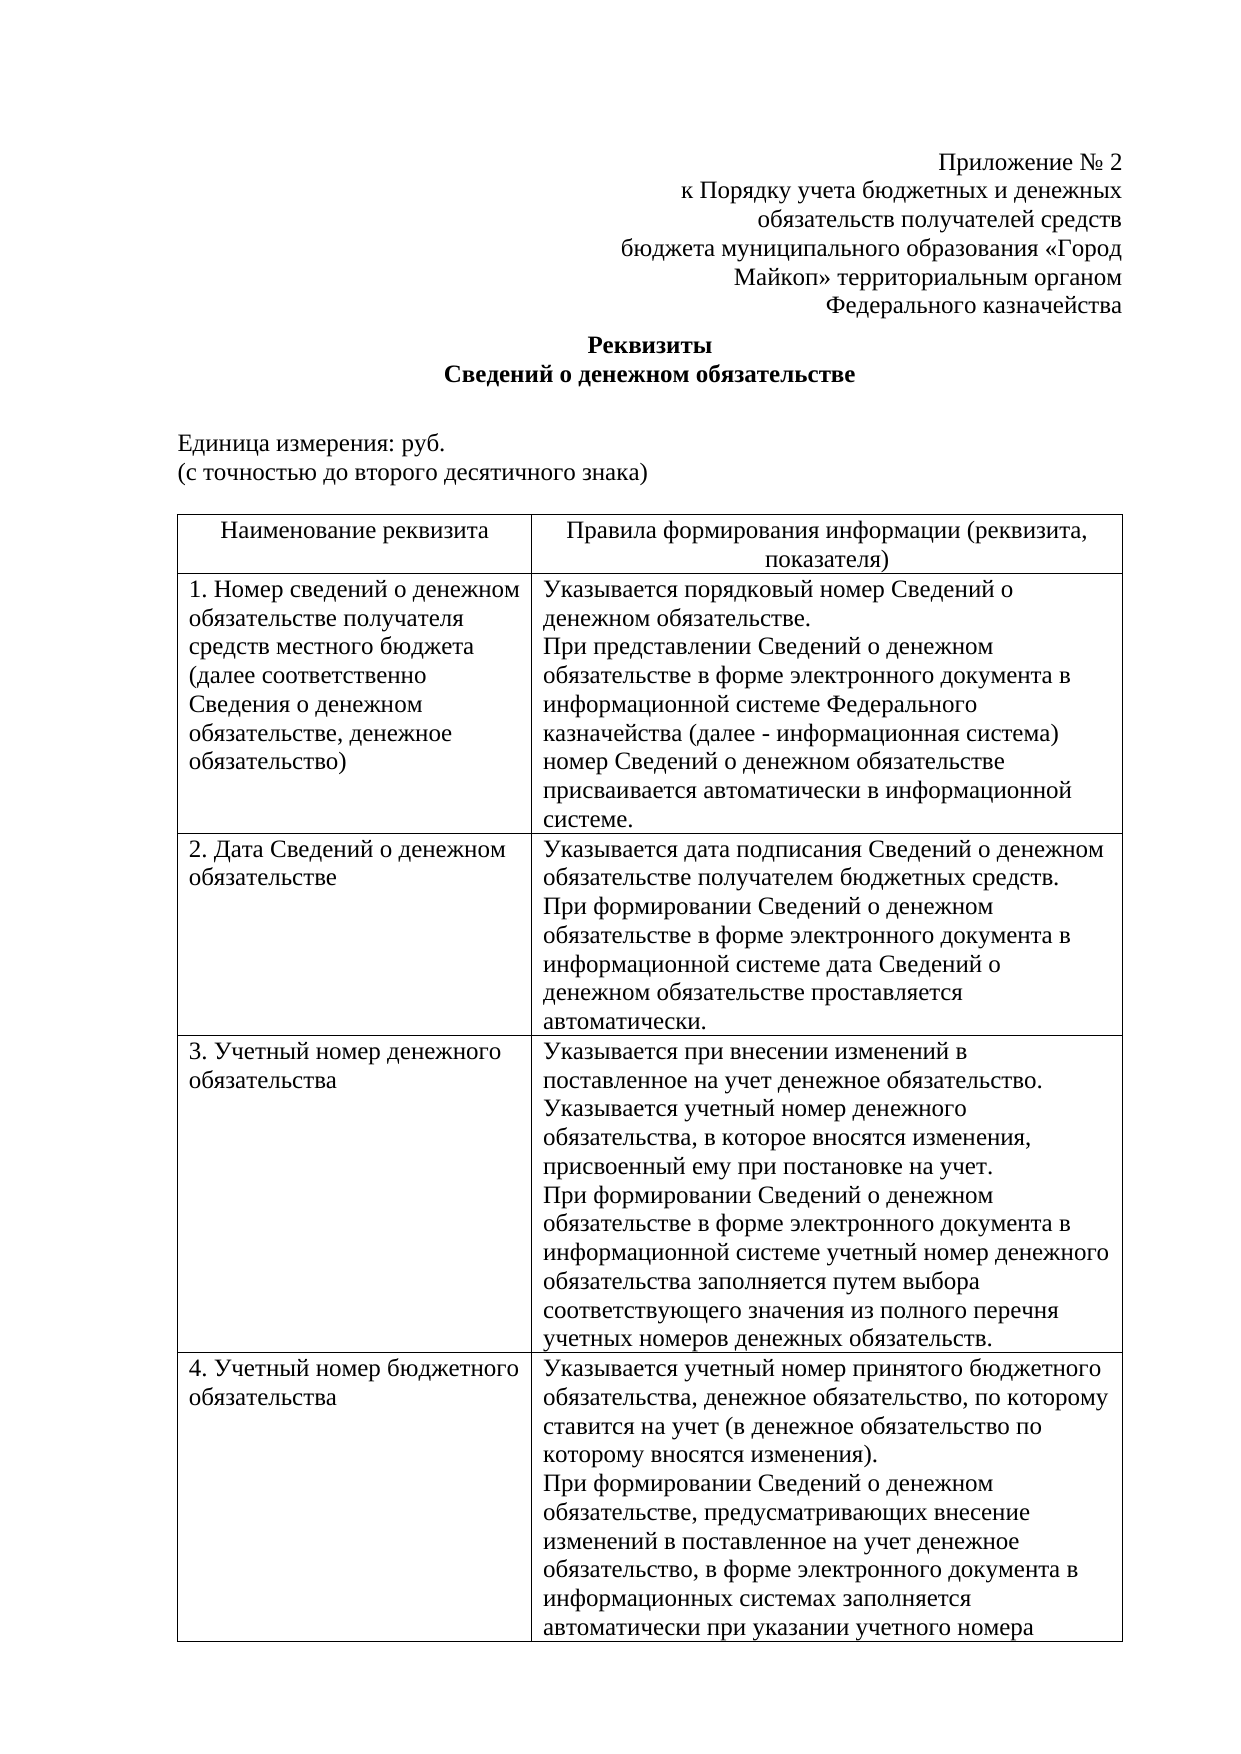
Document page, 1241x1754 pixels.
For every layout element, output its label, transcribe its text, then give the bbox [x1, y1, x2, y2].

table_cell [178, 1353, 531, 1641]
table_cell 3. Учетный номер денежного обязательства [178, 1036, 531, 1352]
table_cell Указывается дата подписания Сведений о денежном обязательстве получателем бюджетных средств. При формировании Сведений о денежном обязательстве в форме электронного документа в информационной системе дата Сведений о денежном обязательстве проставляется автоматически. [532, 834, 1122, 1035]
table_cell Указывается порядковый номер Сведений о денежном обязательстве. При представлении Сведений о денежном обязательстве в форме электронного документа в информационной системе Федерального казначейства (далее - информационная система) номер Сведений о денежном обязательстве присваивается автоматически в информационной системе. [532, 574, 1122, 833]
text Приложение № 2 к Порядку учета бюджетных и денежных обязательств получателей средств бюджета муниципального образования «Город Майкоп» территориальным органом Федерального казначейства [620, 147, 1122, 319]
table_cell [532, 1353, 1122, 1641]
table_header Правила формирования информации (реквизита, показателя) [532, 515, 1122, 573]
text Единица измерения: руб. [177, 428, 1122, 457]
text Реквизиты Сведений о денежном обязательстве [177, 331, 1122, 388]
table_cell 1. Номер сведений о денежном обязательстве получателя средств местного бюджета (далее соответственно Сведения о денежном обязательстве, денежное обязательство) [178, 574, 531, 833]
table_header Наименование реквизита [178, 515, 531, 573]
table_cell Указывается при внесении изменений в поставленное на учет денежное обязательство. Указывается учетный номер денежного обязательства, в которое вносятся изменения, присвоенный ему при постановке на учет. При формировании Сведений о денежном обязательстве в форме электронного документа в информационной системе учетный номер денежного обязательства заполняется путем выбора соответствующего значения из полного перечня учетных номеров денежных обязательств. [532, 1036, 1122, 1352]
table_cell 2. Дата Сведений о денежном обязательстве [178, 834, 531, 1035]
text (с точностью до второго десятичного знака) [177, 457, 1122, 486]
